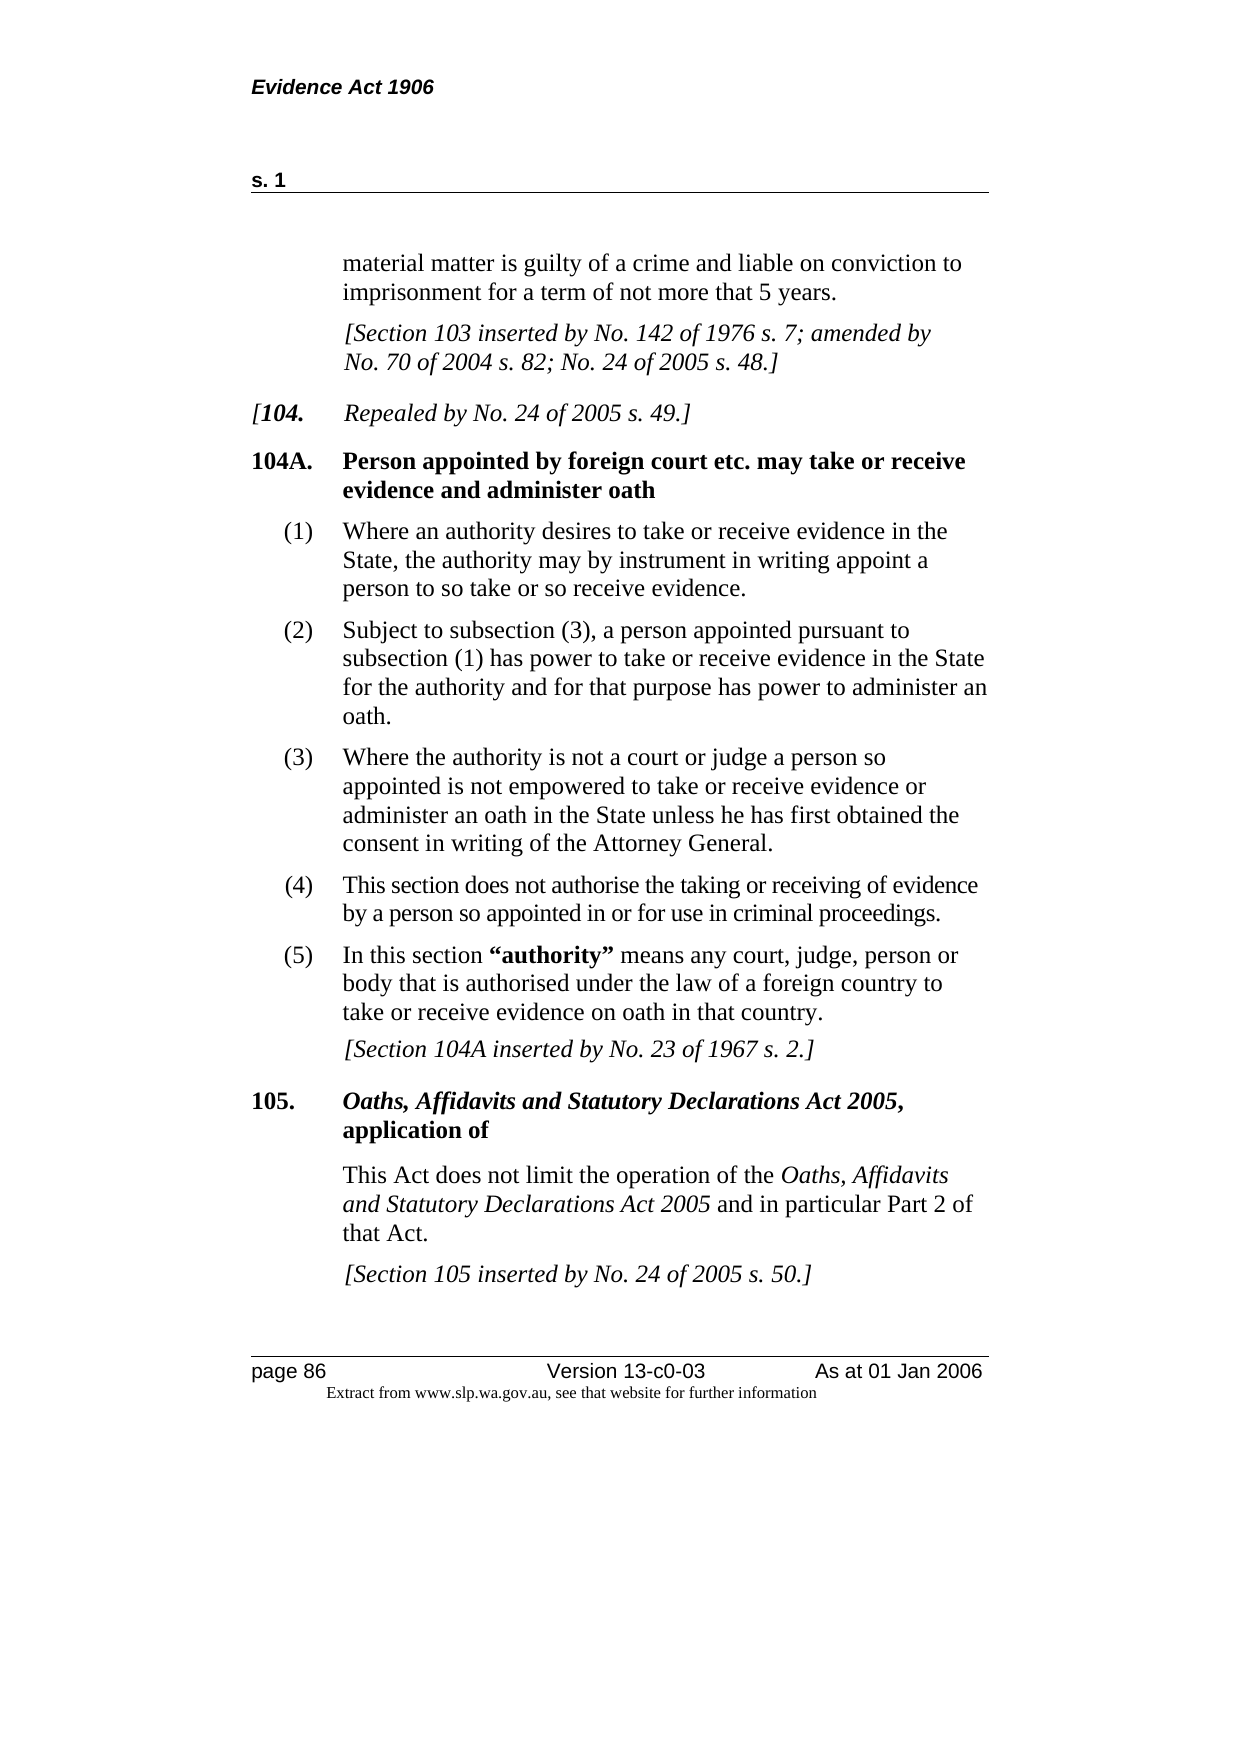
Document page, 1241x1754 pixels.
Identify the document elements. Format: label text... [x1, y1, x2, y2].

text (1) Where an authority desires to take or receive evidence in the State, the authority may by instrument in writing appoint a person to so take or so receive evidence. [251, 516, 989, 602]
subtitle 104A. Person appointed by foreign court etc. may take or receive evidence and administer oath [251, 446, 989, 503]
text (5) In this section “authority” means any court, judge, person or body that is authorised under the law of a foreign country to take or receive evidence on oath in that country. [251, 940, 989, 1026]
subtitle 105. Oaths, Affidavits and Statutory Declarations Act 2005, application of [251, 1086, 989, 1143]
text [Section 104A inserted by No. 23 of 1967 s. 2.] [251, 1034, 989, 1063]
text (4) This section does not authorise the taking or receiving of evidence by a person so appointed in or for use in criminal proceedings. [251, 870, 989, 927]
text [Section 105 inserted by No. 24 of 2005 s. 50.] [251, 1259, 989, 1288]
text (2) Subject to subsection (3), a person appointed pursuant to subsection (1) has power to take or receive evidence in the State for the authority and for that purpose has power to administer an oath. [251, 615, 989, 730]
text [Section 103 inserted by No. 142 of 1976 s. 7; amended by No. 70 of 2004 s. 82; No. 24 of 2005 s. 48.] [251, 318, 989, 376]
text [251, 248, 989, 306]
text [104. Repealed by No. 24 of 2005 s. 49.] [251, 398, 989, 427]
text (3) Where the authority is not a court or judge a person so appointed is not empowered to take or receive evidence or administer an oath in the State unless he has first obtained the consent in writing of the Attorney General. [251, 742, 989, 857]
text This Act does not limit the operation of the Oaths, Affidavits and Statutory Declarations Act 2005 and in particular Part 2 of that Act. [251, 1160, 989, 1246]
